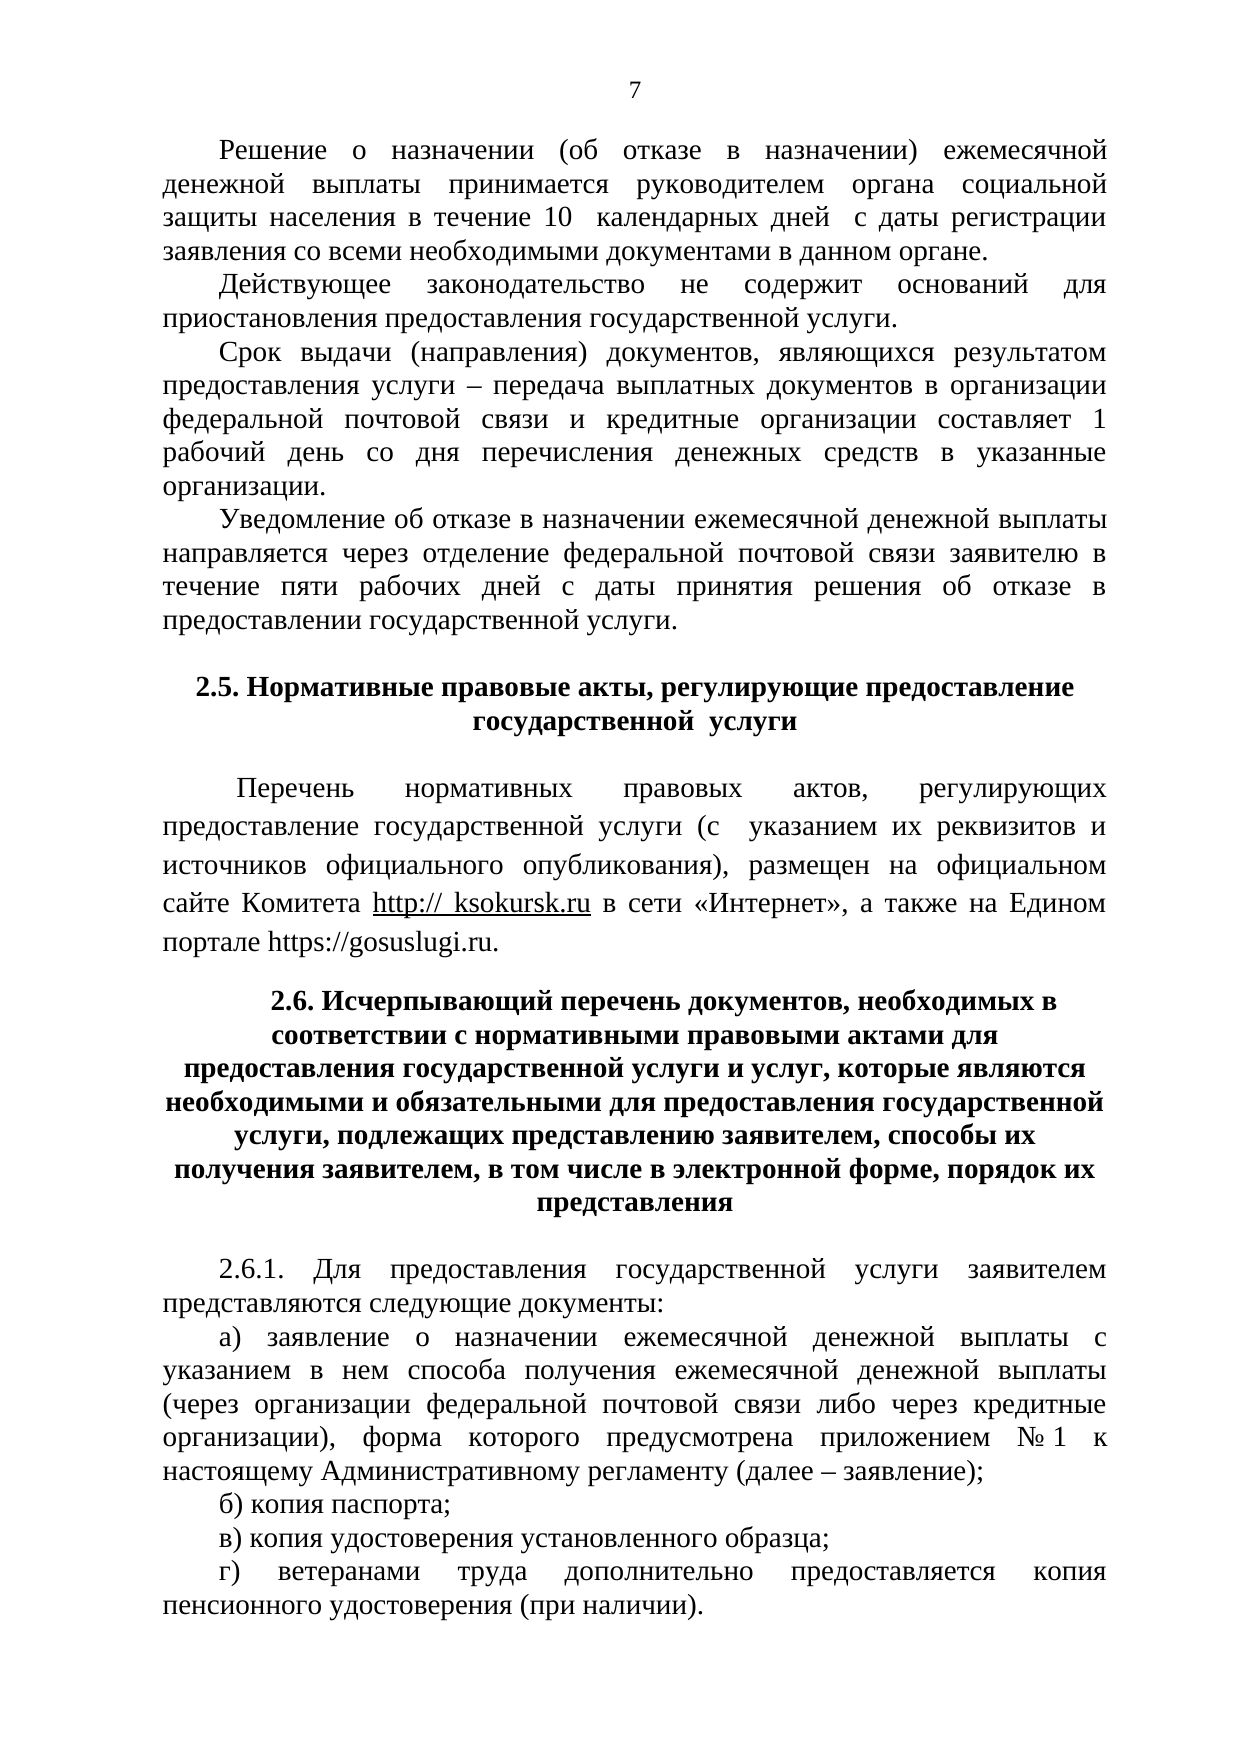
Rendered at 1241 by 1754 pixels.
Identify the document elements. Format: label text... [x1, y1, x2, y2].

text Уведомление об отказе в назначении ежемесячной денежной выплаты направляется через отделение федеральной почтовой связи заявителю в течение пяти рабочих дней с даты принятия решения об отказе в предоставлении государственной услуги. [162, 501, 1107, 636]
text в) копия удостоверения установленного образца; [162, 1520, 1107, 1553]
text г) ветеранами труда дополнительно предоставляется копия пенсионного удостоверения (при наличии). [162, 1553, 1107, 1621]
text Действующее законодательство не содержит оснований для приостановления предоставления государственной услуги. [162, 267, 1107, 334]
text б) копия паспорта; [162, 1486, 1107, 1520]
text а) заявление о назначении ежемесячной денежной выплаты с указанием в нем способа получения ежемесячной денежной выплаты (через организации федеральной почтовой связи либо через кредитные организации), форма которого предусмотрена приложением № 1 к настоящему Административному регламенту (далее – заявление); [162, 1319, 1107, 1486]
text 2.6. Исчерпывающий перечень документов, необходимых в соответствии с нормативными правовыми актами для предоставления государственной услуги и услуг, которые являются необходимыми и обязательными для предоставления государственной услуги, подлежащих представлению заявителем, способы их получения заявителем, в том числе в электронной форме, порядок их представления [162, 983, 1107, 1218]
text Перечень нормативных правовых актов, регулирующих предоставление государственной услуги (с указанием их реквизитов и источников официального опубликования), размещен на официальном сайте Комитета http:// ksokursk.ru в сети «Интернет», а также на Едином портале https://gosuslugi.ru. [162, 770, 1107, 957]
text Срок выдачи (направления) документов, являющихся результатом предоставления услуги – передача выплатных документов в организации федеральной почтовой связи и кредитные организации составляет 1 рабочий день со дня перечисления денежных средств в указанные организации. [162, 334, 1107, 501]
text государственной услуги [162, 703, 1107, 736]
text 2.6.1. Для предоставления государственной услуги заявителем представляются следующие документы: [162, 1252, 1107, 1319]
text Решение о назначении (об отказе в назначении) ежемесячной денежной выплаты принимается руководителем органа социальной защиты населения в течение 10 календарных дней с даты регистрации заявления со всеми необходимыми документами в данном органе. [162, 132, 1107, 267]
text 2.5. Нормативные правовые акты, регулирующие предоставление [162, 669, 1107, 703]
